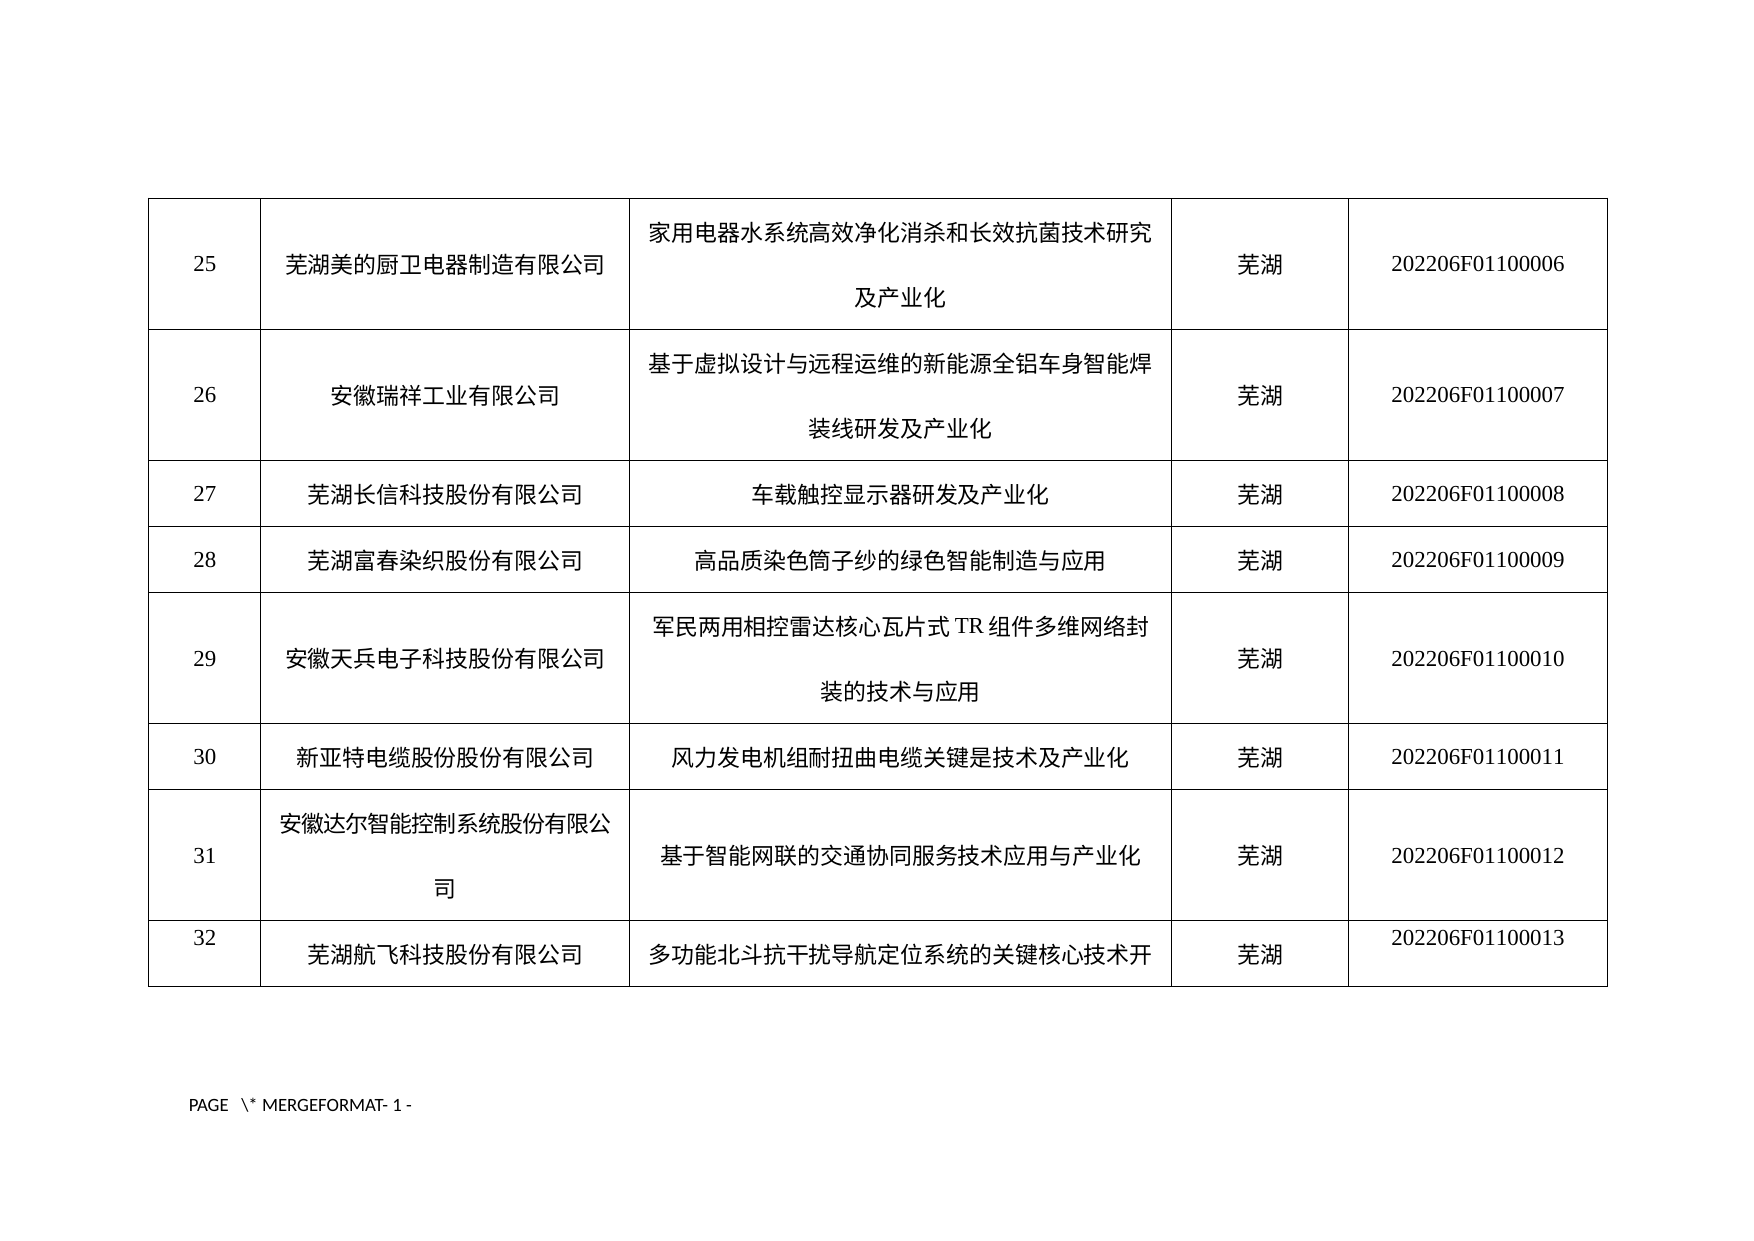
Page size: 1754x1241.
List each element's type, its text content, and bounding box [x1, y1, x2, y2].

table_cell 202206F01100009 [1349, 527, 1607, 592]
table_cell 202206F01100012 [1349, 790, 1607, 920]
table_cell 高品质染色筒子纱的绿色智能制造与应用 [630, 527, 1171, 592]
table_cell 202206F01100008 [1349, 461, 1607, 526]
table_cell 风力发电机组耐扭曲电缆关键是技术及产业化 [630, 724, 1171, 789]
table_cell 芜湖 [1172, 593, 1348, 723]
table_cell 芜湖 [1172, 527, 1348, 592]
table_cell 军民两用相控雷达核心瓦片式TR组件多维网络封装的技术与应用 [630, 593, 1171, 723]
table_cell 31 [149, 790, 260, 920]
table_cell 26 [149, 330, 260, 460]
table_cell 30 [149, 724, 260, 789]
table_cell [630, 921, 1171, 986]
table_cell 202206F01100007 [1349, 330, 1607, 460]
table_cell 芜湖美的厨卫电器制造有限公司 [261, 199, 629, 329]
table_cell 202206F01100010 [1349, 593, 1607, 723]
table_cell 27 [149, 461, 260, 526]
table_cell 芜湖 [1172, 199, 1348, 329]
table_cell 基于虚拟设计与远程运维的新能源全铝车身智能焊装线研发及产业化 [630, 330, 1171, 460]
table_cell 芜湖 [1172, 921, 1348, 986]
table_cell 安徽瑞祥工业有限公司 [261, 330, 629, 460]
table_cell 安徽达尔智能控制系统股份有限公司 [261, 790, 629, 920]
table_cell 202206F01100013 [1349, 921, 1607, 986]
table_cell 基于智能网联的交通协同服务技术应用与产业化 [630, 790, 1171, 920]
table_cell 202206F01100011 [1349, 724, 1607, 789]
table_cell 车载触控显示器研发及产业化 [630, 461, 1171, 526]
table_cell 32 [149, 921, 260, 986]
table_cell 安徽天兵电子科技股份有限公司 [261, 593, 629, 723]
table_cell 202206F01100006 [1349, 199, 1607, 329]
table_cell 芜湖富春染织股份有限公司 [261, 527, 629, 592]
table_cell 芜湖 [1172, 330, 1348, 460]
table_cell 新亚特电缆股份股份有限公司 [261, 724, 629, 789]
table_cell 芜湖 [1172, 461, 1348, 526]
table_cell 28 [149, 527, 260, 592]
table_cell 25 [149, 199, 260, 329]
table_cell 芜湖 [1172, 790, 1348, 920]
table_cell 家用电器水系统高效净化消杀和长效抗菌技术研究及产业化 [630, 199, 1171, 329]
table_cell 芜湖长信科技股份有限公司 [261, 461, 629, 526]
table_cell 29 [149, 593, 260, 723]
table_cell 芜湖 [1172, 724, 1348, 789]
table_cell 芜湖航飞科技股份有限公司 [261, 921, 629, 986]
